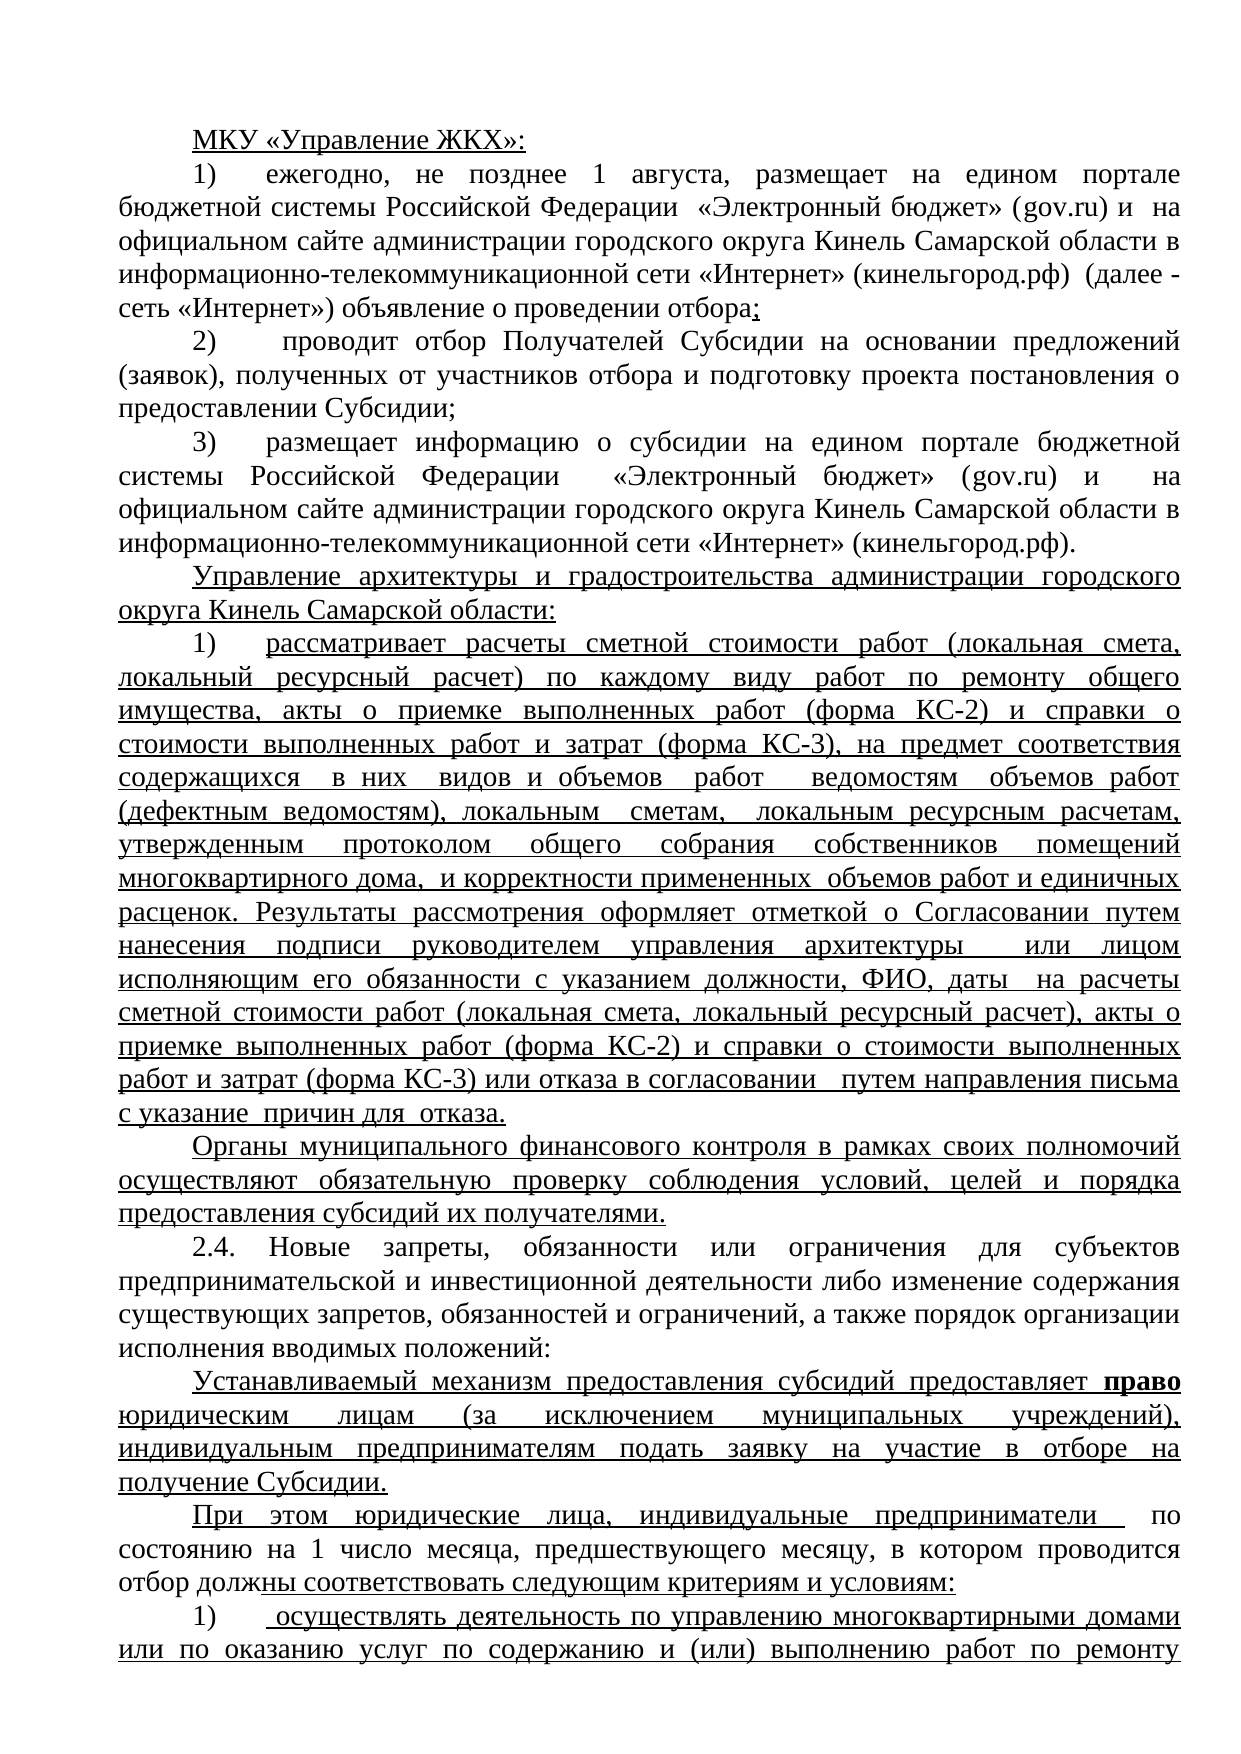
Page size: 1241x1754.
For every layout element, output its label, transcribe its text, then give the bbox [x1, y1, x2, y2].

list проводит отбор Получателей Субсидии на основании предложений (заявок), полученных от участников отбора и подготовку проекта постановления о предоставлении Субсидии; [118, 323, 1181, 424]
list ежегодно, не позднее 1 августа, размещает на едином портале бюджетной системы Российской Федерации «Электронный бюджет» (gov.ru) и на официальном сайте администрации городского округа Кинель Самарской области в информационно-телекоммуникационной сети «Интернет» (кинельгород.рф) (далее - сеть «Интернет») объявление о проведении отбора; [118, 156, 1181, 323]
list рассматривает расчеты сметной стоимости работ (локальная смета, локальный ресурсный расчет) по каждому виду работ по ремонту общего имущества, акты о приемке выполненных работ (форма КС-2) и справки о стоимости выполненных работ и затрат (форма КС-3), на предмет соответствия содержащихся в них видов и объемов работ ведомостям объемов работ (дефектным ведомостям), локальным сметам, локальным ресурсным расчетам, утвержденным протоколом общего собрания собственников помещений многоквартирного дома, и корректности примененных объемов работ и единичных расценок. Результаты рассмотрения оформляет отметкой о Согласовании путем нанесения подписи руководителем управления архитектуры или лицом исполняющим его обязанности с указанием должности, ФИО, даты на расчеты сметной стоимости работ (локальная смета, локальный ресурсный расчет), акты о приемке выполненных работ (форма КС-2) и справки о стоимости выполненных работ и затрат (форма КС-3) или отказа в согласовании путем направления письма с указание причин для отказа. [118, 1059, 1181, 1128]
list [118, 1598, 1181, 1661]
list Устанавливаемый механизм предоставления субсидий предоставляет право юридическим лицам (за исключением муниципальных учреждений), индивидуальным предпринимателям подать заявку на участие в отборе на получение Субсидии. [118, 1363, 1181, 1426]
text МКУ «Управление ЖКХ»: [118, 122, 1181, 156]
text Органы муниципального финансового контроля в рамках своих полномочий осуществляют обязательную проверку соблюдения условий, целей и порядка предоставления субсидий их получателями. [118, 1193, 1181, 1229]
list Устанавливаемый механизм предоставления субсидий предоставляет право юридическим лицам (за исключением муниципальных учреждений), индивидуальным предпринимателям подать заявку на участие в отборе на получение Субсидии. [118, 1428, 1181, 1459]
text При этом юридические лица, индивидуальные предприниматели по состоянию на 1 число месяца, предшествующего месяцу, в котором проводится отбор должны соответствовать следующим критериям и условиям: [118, 1497, 1181, 1598]
list Устанавливаемый механизм предоставления субсидий предоставляет право юридическим лицам (за исключением муниципальных учреждений), индивидуальным предпринимателям подать заявку на участие в отборе на получение Субсидии. [118, 1461, 1181, 1497]
list размещает информацию о субсидии на едином портале бюджетной системы Российской Федерации «Электронный бюджет» (gov.ru) и на официальном сайте администрации городского округа Кинель Самарской области в информационно-телекоммуникационной сети «Интернет» (кинельгород.рф). [118, 424, 1181, 558]
text 2.4. Новые запреты, обязанности или ограничения для субъектов предпринимательской и инвестиционной деятельности либо изменение содержания существующих запретов, обязанностей и ограничений, а также порядок организации исполнения вводимых положений: [118, 1229, 1181, 1363]
text Управление архитектуры и градостроительства администрации городского округа Кинель Самарской области: [118, 558, 1181, 625]
list рассматривает расчеты сметной стоимости работ (локальная смета, локальный ресурсный расчет) по каждому виду работ по ремонту общего имущества, акты о приемке выполненных работ (форма КС-2) и справки о стоимости выполненных работ и затрат (форма КС-3), на предмет соответствия содержащихся в них видов и объемов работ ведомостям объемов работ (дефектным ведомостям), локальным сметам, локальным ресурсным расчетам, утвержденным протоколом общего собрания собственников помещений многоквартирного дома, и корректности примененных объемов работ и единичных расценок. Результаты рассмотрения оформляет отметкой о Согласовании путем нанесения подписи руководителем управления архитектуры или лицом исполняющим его обязанности с указанием должности, ФИО, даты на расчеты сметной стоимости работ (локальная смета, локальный ресурсный расчет), акты о приемке выполненных работ (форма КС-2) и справки о стоимости выполненных работ и затрат (форма КС-3) или отказа в согласовании путем направления письма с указание причин для отказа. [118, 757, 1181, 822]
list рассматривает расчеты сметной стоимости работ (локальная смета, локальный ресурсный расчет) по каждому виду работ по ремонту общего имущества, акты о приемке выполненных работ (форма КС-2) и справки о стоимости выполненных работ и затрат (форма КС-3), на предмет соответствия содержащихся в них видов и объемов работ ведомостям объемов работ (дефектным ведомостям), локальным сметам, локальным ресурсным расчетам, утвержденным протоколом общего собрания собственников помещений многоквартирного дома, и корректности примененных объемов работ и единичных расценок. Результаты рассмотрения оформляет отметкой о Согласовании путем нанесения подписи руководителем управления архитектуры или лицом исполняющим его обязанности с указанием должности, ФИО, даты на расчеты сметной стоимости работ (локальная смета, локальный ресурсный расчет), акты о приемке выполненных работ (форма КС-2) и справки о стоимости выполненных работ и затрат (форма КС-3) или отказа в согласовании путем направления письма с указание причин для отказа. [118, 625, 1181, 688]
text Органы муниципального финансового контроля в рамках своих полномочий осуществляют обязательную проверку соблюдения условий, целей и порядка предоставления субсидий их получателями. [118, 1128, 1181, 1191]
